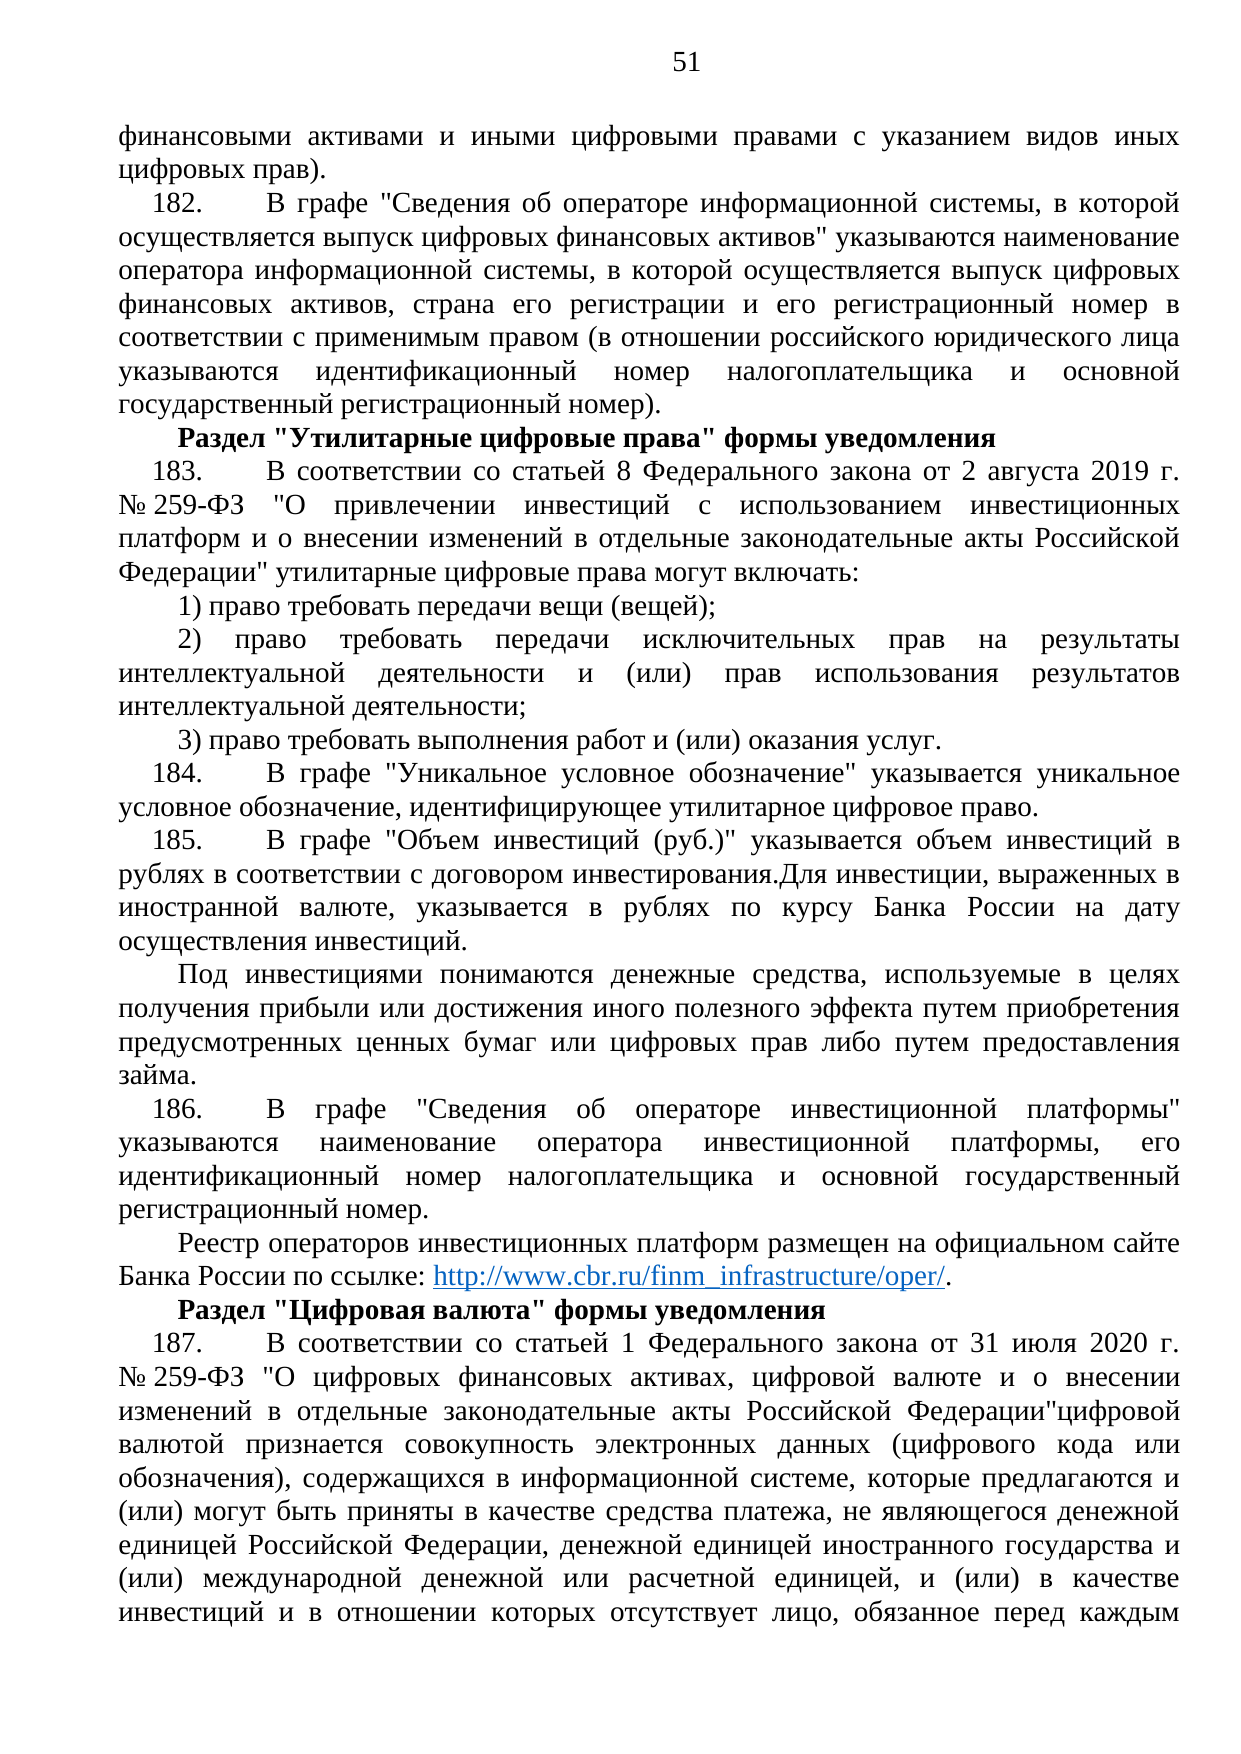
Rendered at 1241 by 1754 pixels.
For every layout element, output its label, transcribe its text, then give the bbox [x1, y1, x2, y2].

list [118, 118, 1181, 185]
list В соответствии со статьей 8 Федерального закона от 2 августа 2019 г. № 259-ФЗ "О привлечении инвестиций с использованием инвестиционных платформ и о внесении изменений в отдельные законодательные акты Российской Федерации" утилитарные цифровые права могут включать: [118, 453, 1181, 588]
list 2) право требовать передачи исключительных прав на результаты интеллектуальной деятельности и (или) прав использования результатов интеллектуальной деятельности; [118, 621, 1181, 722]
list 3) право требовать выполнения работ и (или) оказания услуг. [118, 722, 1181, 755]
list В графе "Сведения об операторе информационной системы, в которой осуществляется выпуск цифровых финансовых активов" указываются наименование оператора информационной системы, в которой осуществляется выпуск цифровых финансовых активов, страна его регистрации и его регистрационный номер в соответствии с применимым правом (в отношении российского юридического лица указываются идентификационный номер налогоплательщика и основной государственный регистрационный номер). [118, 185, 1181, 420]
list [118, 1326, 1181, 1627]
list В графе "Сведения об операторе инвестиционной платформы" указываются наименование оператора инвестиционной платформы, его идентификационный номер налогоплательщика и основной государственный регистрационный номер. [118, 1091, 1181, 1225]
list Реестр операторов инвестиционных платформ размещен на официальном сайте Банка России по ссылке: http://www.cbr.ru/finm_infrastructure/oper/. [118, 1225, 1181, 1292]
list Раздел "Цифровая валюта" формы уведомления [118, 1292, 1181, 1326]
list Раздел "Утилитарные цифровые права" формы уведомления [118, 420, 1181, 453]
list В графе "Объем инвестиций (руб.)" указывается объем инвестиций в рублях в соответствии с договором инвестирования.Для инвестиции, выраженных в иностранной валюте, указывается в рублях по курсу Банка России на дату осуществления инвестиций. [118, 822, 1181, 957]
text Под инвестициями понимаются денежные средства, используемые в целях получения прибыли или достижения иного полезного эффекта путем приобретения предусмотренных ценных бумаг или цифровых прав либо путем предоставления займа. [118, 957, 1181, 1091]
list 1) право требовать передачи вещи (вещей); [118, 588, 1181, 621]
list В графе "Уникальное условное обозначение" указывается уникальное условное обозначение, идентифицирующее утилитарное цифровое право. [118, 755, 1181, 822]
